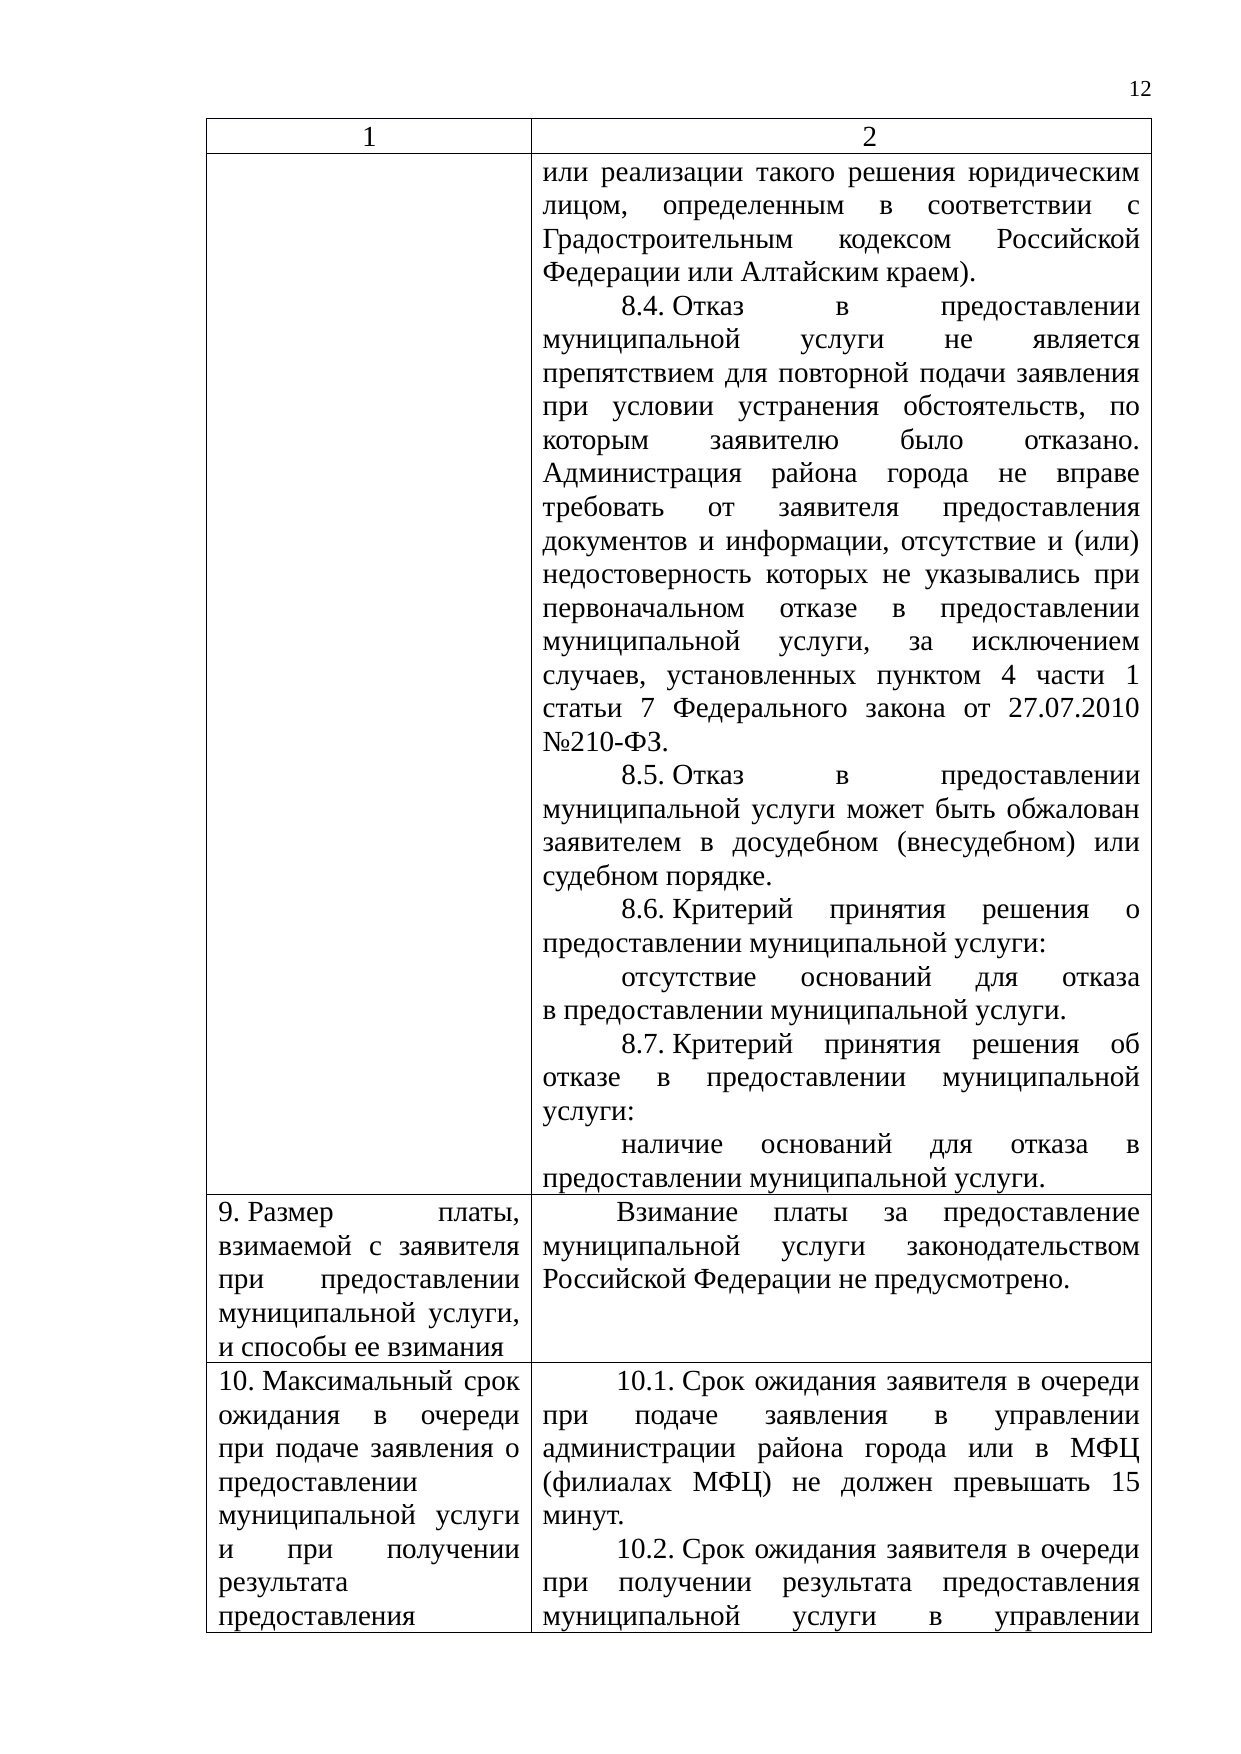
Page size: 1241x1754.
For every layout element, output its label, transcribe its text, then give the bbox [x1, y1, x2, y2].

table_cell 9. Размер платы, взимаемой с заявителя при предоставлении муниципальной услуги, и способы ее взимания [207, 1195, 531, 1362]
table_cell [207, 154, 531, 1193]
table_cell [207, 1363, 531, 1632]
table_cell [532, 154, 1151, 1193]
table_header 1 [207, 119, 531, 153]
table_header 2 [532, 119, 1151, 153]
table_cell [532, 1363, 1151, 1632]
table_cell Взимание платы за предоставление муниципальной услуги законодательством Российской Федерации не предусмотрено. [532, 1195, 1151, 1362]
